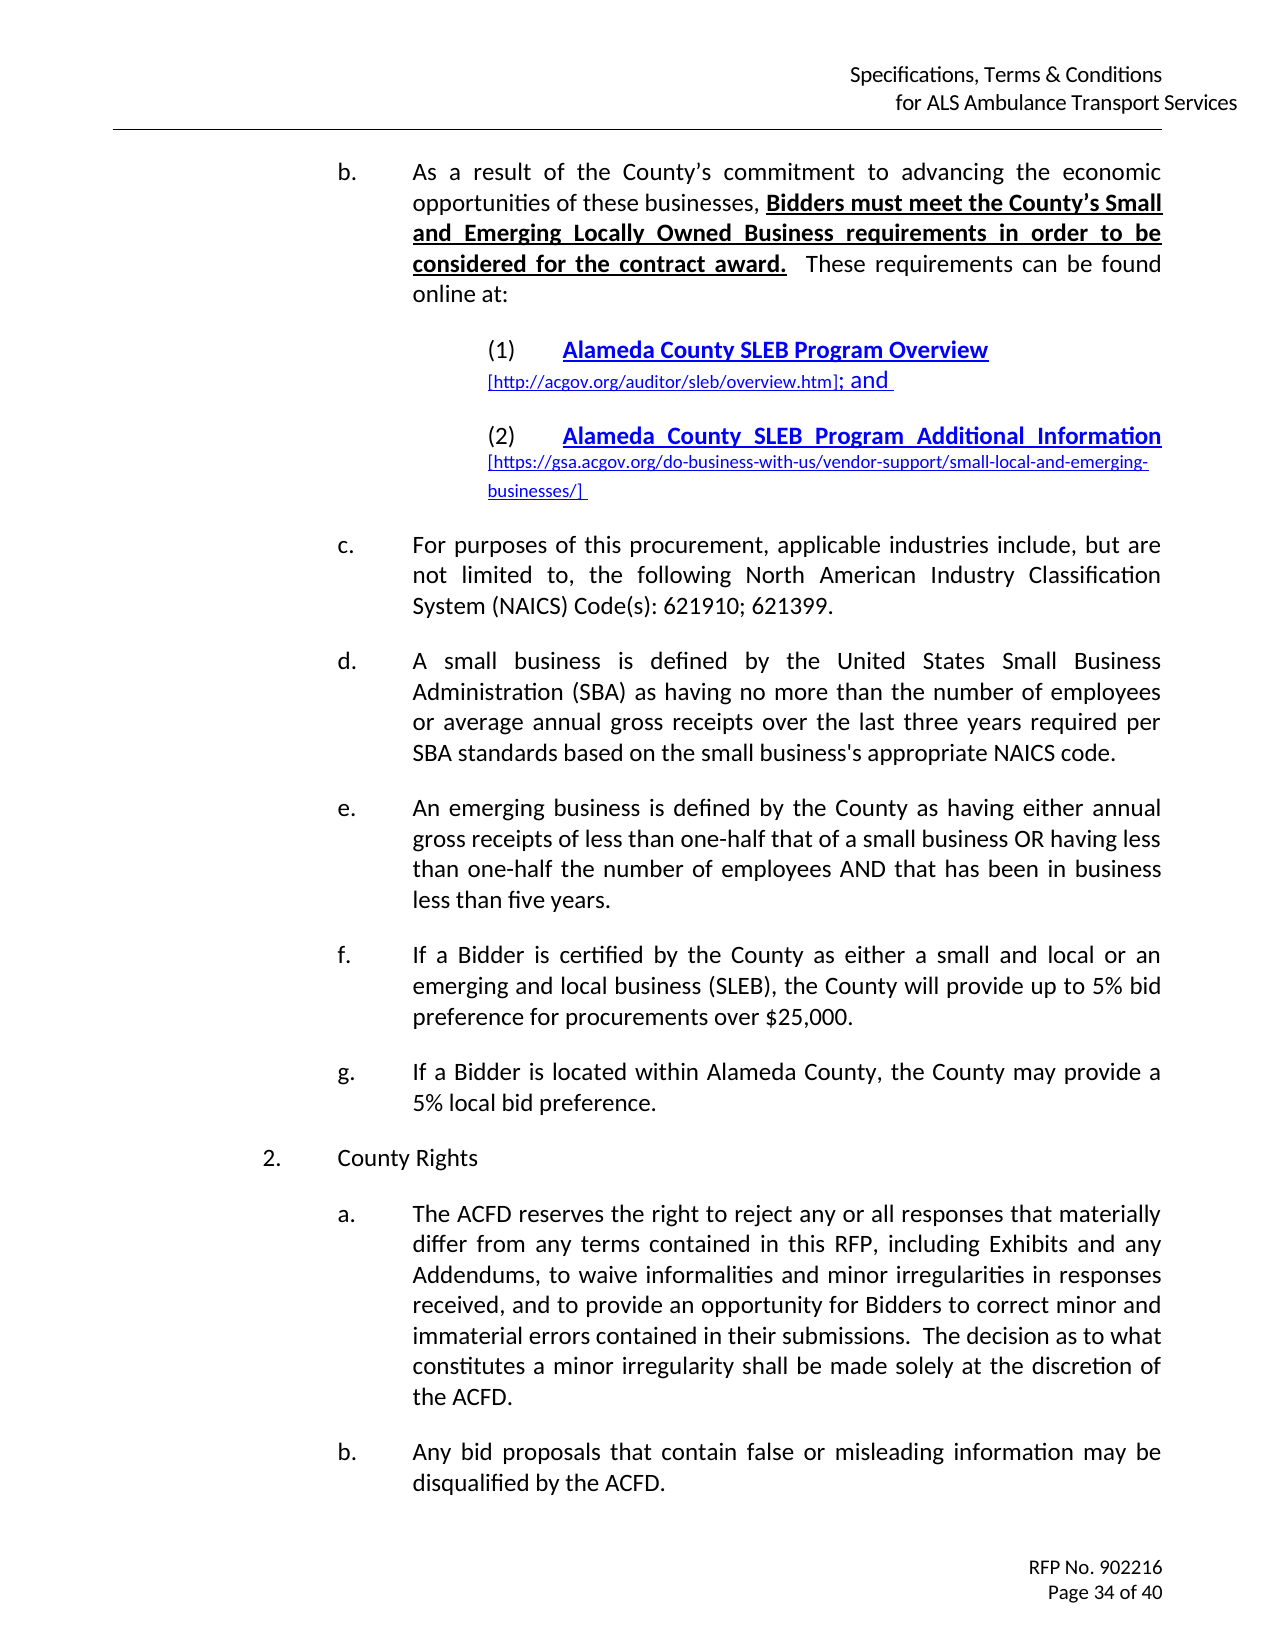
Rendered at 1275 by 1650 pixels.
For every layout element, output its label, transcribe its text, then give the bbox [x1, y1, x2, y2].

list Alameda County SLEB Program Overview [487, 334, 1162, 364]
list For purposes of this procurement, applicable industries include, but are not limited to, the following North American Industry Classification System (NAICS) Code(s): 621910; 621399. [337, 529, 1162, 621]
list As a result of the County’s commitment to advancing the economic opportunities of these businesses, Bidders must meet the County’s Small and Emerging Locally Owned Business requirements in order to be considered for the contract award. These requirements can be found online at: [337, 156, 1162, 309]
list Alameda County SLEB Program Additional Information [https://gsa.acgov.org/do-business-with-us/vendor-support/small-local-and-emerging-businesses/] [487, 420, 1162, 504]
text The ACFD reserves the right to reject any or all responses that materially differ from any terms contained in this RFP, including Exhibits and any Addendums, to waive informalities and minor irregularities in responses received, and to provide an opportunity for Bidders to correct minor and immaterial errors contained in their submissions. The decision as to what constitutes a minor irregularity shall be made solely at the discretion of the ACFD. [337, 1198, 1162, 1411]
list An emerging business is defined by the County as having either annual gross receipts of less than one-half that of a small business OR having less than one-half the number of employees AND that has been in business less than five years. [337, 793, 1162, 915]
list [http://acgov.org/auditor/sleb/overview.htm]; and [487, 364, 1162, 395]
list If a Bidder is certified by the County as either a small and local or an emerging and local business (SLEB), the County will provide up to 5% bid preference for procurements over $25,000. [337, 940, 1162, 1031]
text Any bid proposals that contain false or misleading information may be disqualified by the ACFD. [337, 1436, 1162, 1497]
text County Rights [262, 1142, 1162, 1173]
list A small business is defined by the United States Small Business Administration (SBA) as having no more than the number of employees or average annual gross receipts over the last three years required per SBA standards based on the small business's appropriate NAICS code. [337, 646, 1162, 768]
list If a Bidder is located within Alameda County, the County may provide a 5% local bid preference. [337, 1056, 1162, 1117]
